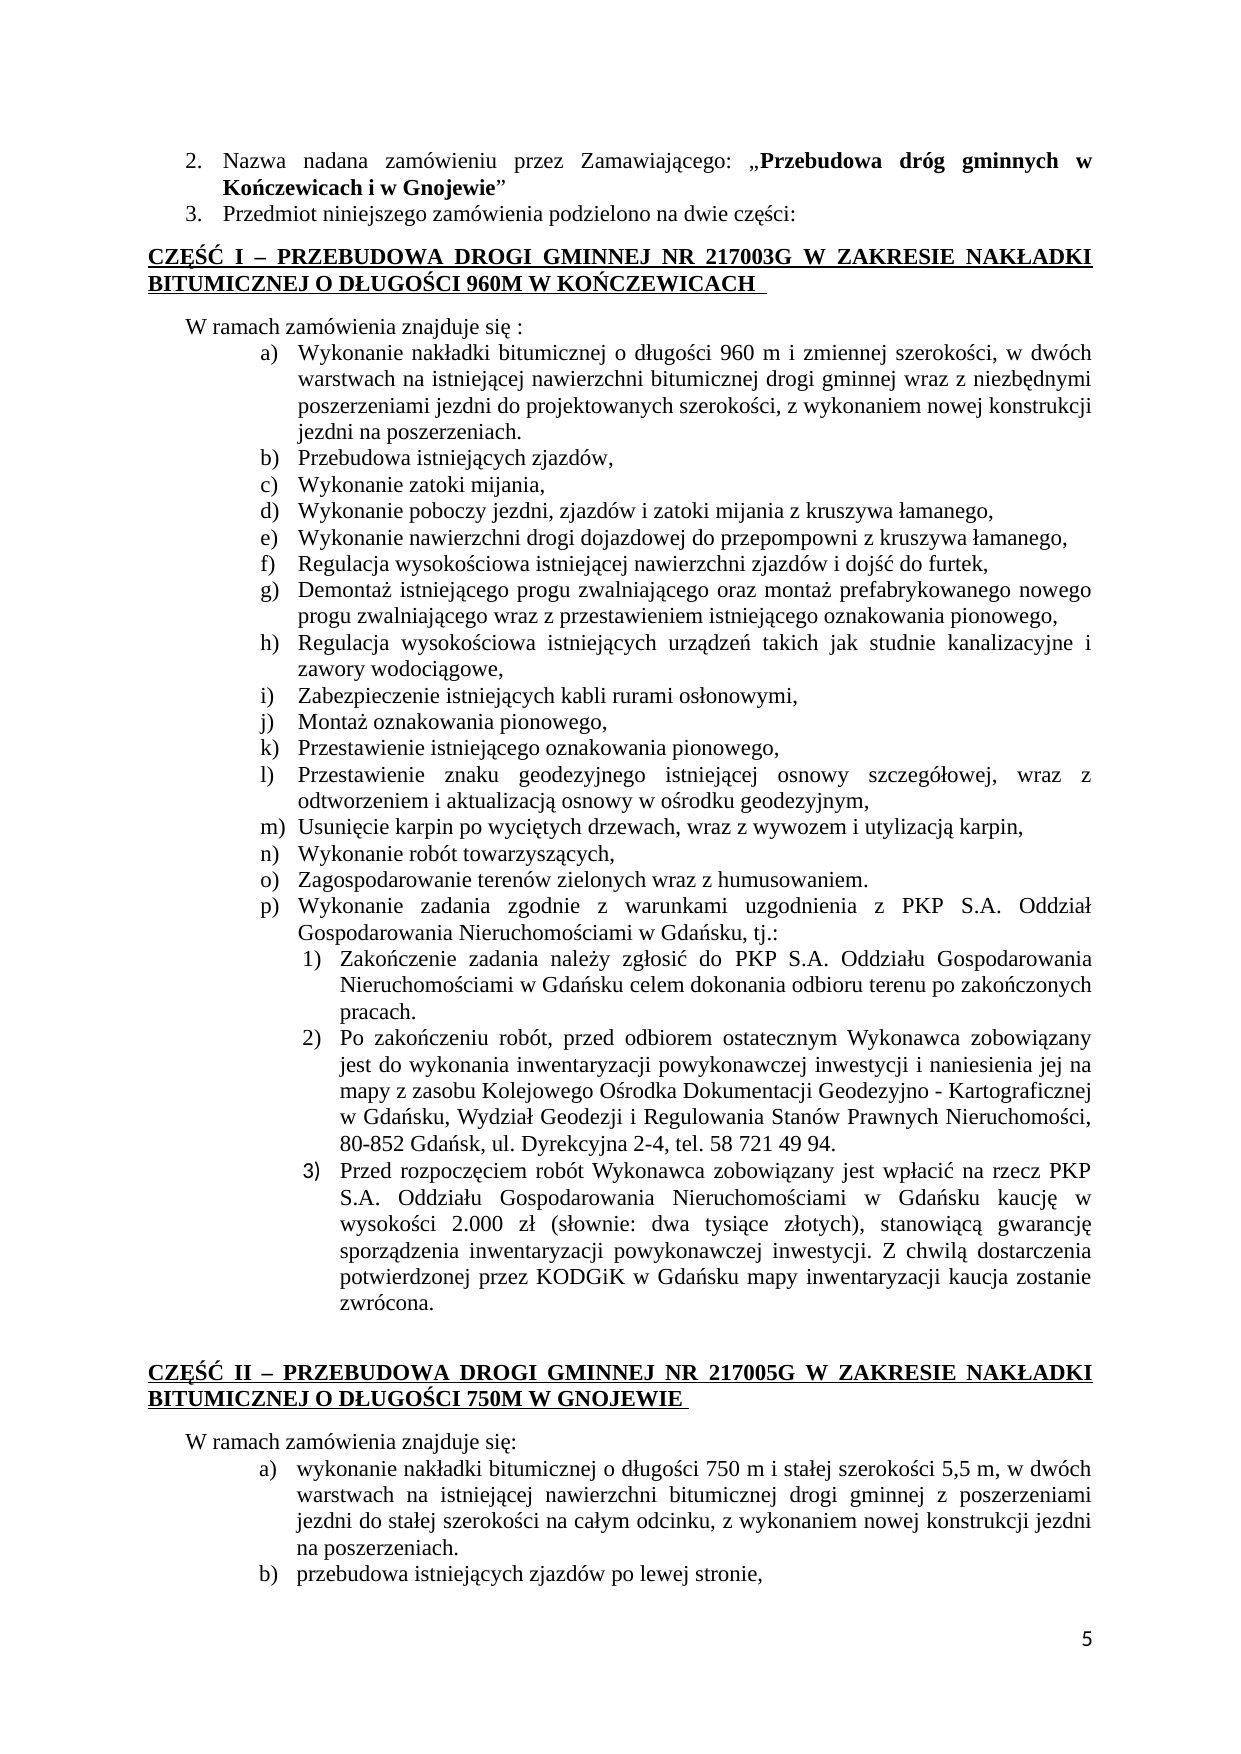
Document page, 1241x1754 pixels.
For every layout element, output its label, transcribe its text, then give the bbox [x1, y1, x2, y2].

list Wykonanie nakładki bitumicznej o długości 960 m i zmiennej szerokości, w dwóch warstwach na istniejącej nawierzchni bitumicznej drogi gminnej wraz z niezbędnymi poszerzeniami jezdni do projektowanych szerokości, z wykonaniem nowej konstrukcji jezdni na poszerzeniach. [260, 339, 1093, 444]
list Wykonanie poboczy jezdni, zjazdów i zatoki mijania z kruszywa łamanego, [260, 497, 1093, 523]
list Przedmiot niniejszego zamówienia podzielono na dwie części: [185, 200, 1093, 227]
list Wykonanie robót towarzyszących, [260, 840, 1093, 866]
list Wykonanie zatoki mijania, [260, 471, 1093, 497]
list Przebudowa istniejących zjazdów, [260, 444, 1093, 471]
text W ramach zamówienia znajduje się: [148, 1428, 1093, 1454]
text CZĘŚĆ II – PRZEBUDOWA DROGI GMINNEJ NR 217005G W ZAKRESIE NAKŁADKI BITUMICZNEJ O DŁUGOŚCI 750M W GNOJEWIE [148, 1383, 1093, 1412]
list Regulacja wysokościowa istniejących urządzeń takich jak studnie kanalizacyjne i zawory wodociągowe, [260, 629, 1093, 682]
list Po zakończeniu robót, przed odbiorem ostatecznym Wykonawca zobowiązany jest do wykonania inwentaryzacji powykonawczej inwestycji i naniesienia jej na mapy z zasobu Kolejowego Ośrodka Dokumentacji Geodezyjno - Kartograficznej w Gdańsku, Wydział Geodezji i Regulowania Stanów Prawnych Nieruchomości, 80-852 Gdańsk, ul. Dyrekcyjna 2-4, tel. 58 721 49 94. [302, 1024, 1093, 1156]
list Zabezpieczenie istniejących kabli rurami osłonowymi, [260, 682, 1093, 708]
list wykonanie nakładki bitumicznej o długości 750 m i stałej szerokości 5,5 m, w dwóch warstwach na istniejącej nawierzchni bitumicznej drogi gminnej z poszerzeniami jezdni do stałej szerokości na całym odcinku, z wykonaniem nowej konstrukcji jezdni na poszerzeniach. [259, 1454, 1093, 1560]
text CZĘŚĆ II – PRZEBUDOWA DROGI GMINNEJ NR 217005G W ZAKRESIE NAKŁADKI BITUMICZNEJ O DŁUGOŚCI 750M W GNOJEWIE [148, 1359, 1093, 1382]
list Wykonanie nawierzchni drogi dojazdowej do przepompowni z kruszywa łamanego, [260, 523, 1093, 550]
list Zakończenie zadania należy zgłosić do PKP S.A. Oddziału Gospodarowania Nieruchomościami w Gdańsku celem dokonania odbioru terenu po zakończonych pracach. [302, 945, 1093, 1024]
list przebudowa istniejących zjazdów po lewej stronie, [259, 1560, 1093, 1586]
list Przestawienie istniejącego oznakowania pionowego, [260, 734, 1093, 761]
list Demontaż istniejącego progu zwalniającego oraz montaż prefabrykowanego nowego progu zwalniającego wraz z przestawieniem istniejącego oznakowania pionowego, [260, 576, 1093, 629]
text CZĘŚĆ I – PRZEBUDOWA DROGI GMINNEJ NR 217003G W ZAKRESIE NAKŁADKI BITUMICZNEJ O DŁUGOŚCI 960M W KOŃCZEWICACH [148, 243, 1093, 266]
list Usunięcie karpin po wyciętych drzewach, wraz z wywozem i utylizacją karpin, [260, 813, 1093, 840]
list Regulacja wysokościowa istniejącej nawierzchni zjazdów i dojść do furtek, [260, 550, 1093, 576]
list Zagospodarowanie terenów zielonych wraz z humusowaniem. [260, 866, 1093, 892]
text W ramach zamówienia znajduje się : [185, 313, 1093, 339]
list Nazwa nadana zamówieniu przez Zamawiającego: „Przebudowa dróg gminnych w Kończewicach i w Gnojewie” [185, 148, 1093, 200]
list Przestawienie znaku geodezyjnego istniejącej osnowy szczegółowej, wraz z odtworzeniem i aktualizacją osnowy w ośrodku geodezyjnym, [260, 761, 1093, 813]
list Przed rozpoczęciem robót Wykonawca zobowiązany jest wpłacić na rzecz PKP S.A. Oddziału Gospodarowania Nieruchomościami w Gdańsku kaucję w wysokości 2.000 zł (słownie: dwa tysiące złotych), stanowiącą gwarancję sporządzenia inwentaryzacji powykonawczej inwestycji. Z chwilą dostarczenia potwierdzonej przez KODGiK w Gdańsku mapy inwentaryzacji kaucja zostanie zwrócona. [302, 1156, 1093, 1316]
list Montaż oznakowania pionowego, [260, 708, 1093, 734]
list Wykonanie zadania zgodnie z warunkami uzgodnienia z PKP S.A. Oddział Gospodarowania Nieruchomościami w Gdańsku, tj.: [260, 892, 1093, 945]
text CZĘŚĆ I – PRZEBUDOWA DROGI GMINNEJ NR 217003G W ZAKRESIE NAKŁADKI BITUMICZNEJ O DŁUGOŚCI 960M W KOŃCZEWICACH [148, 268, 1093, 296]
